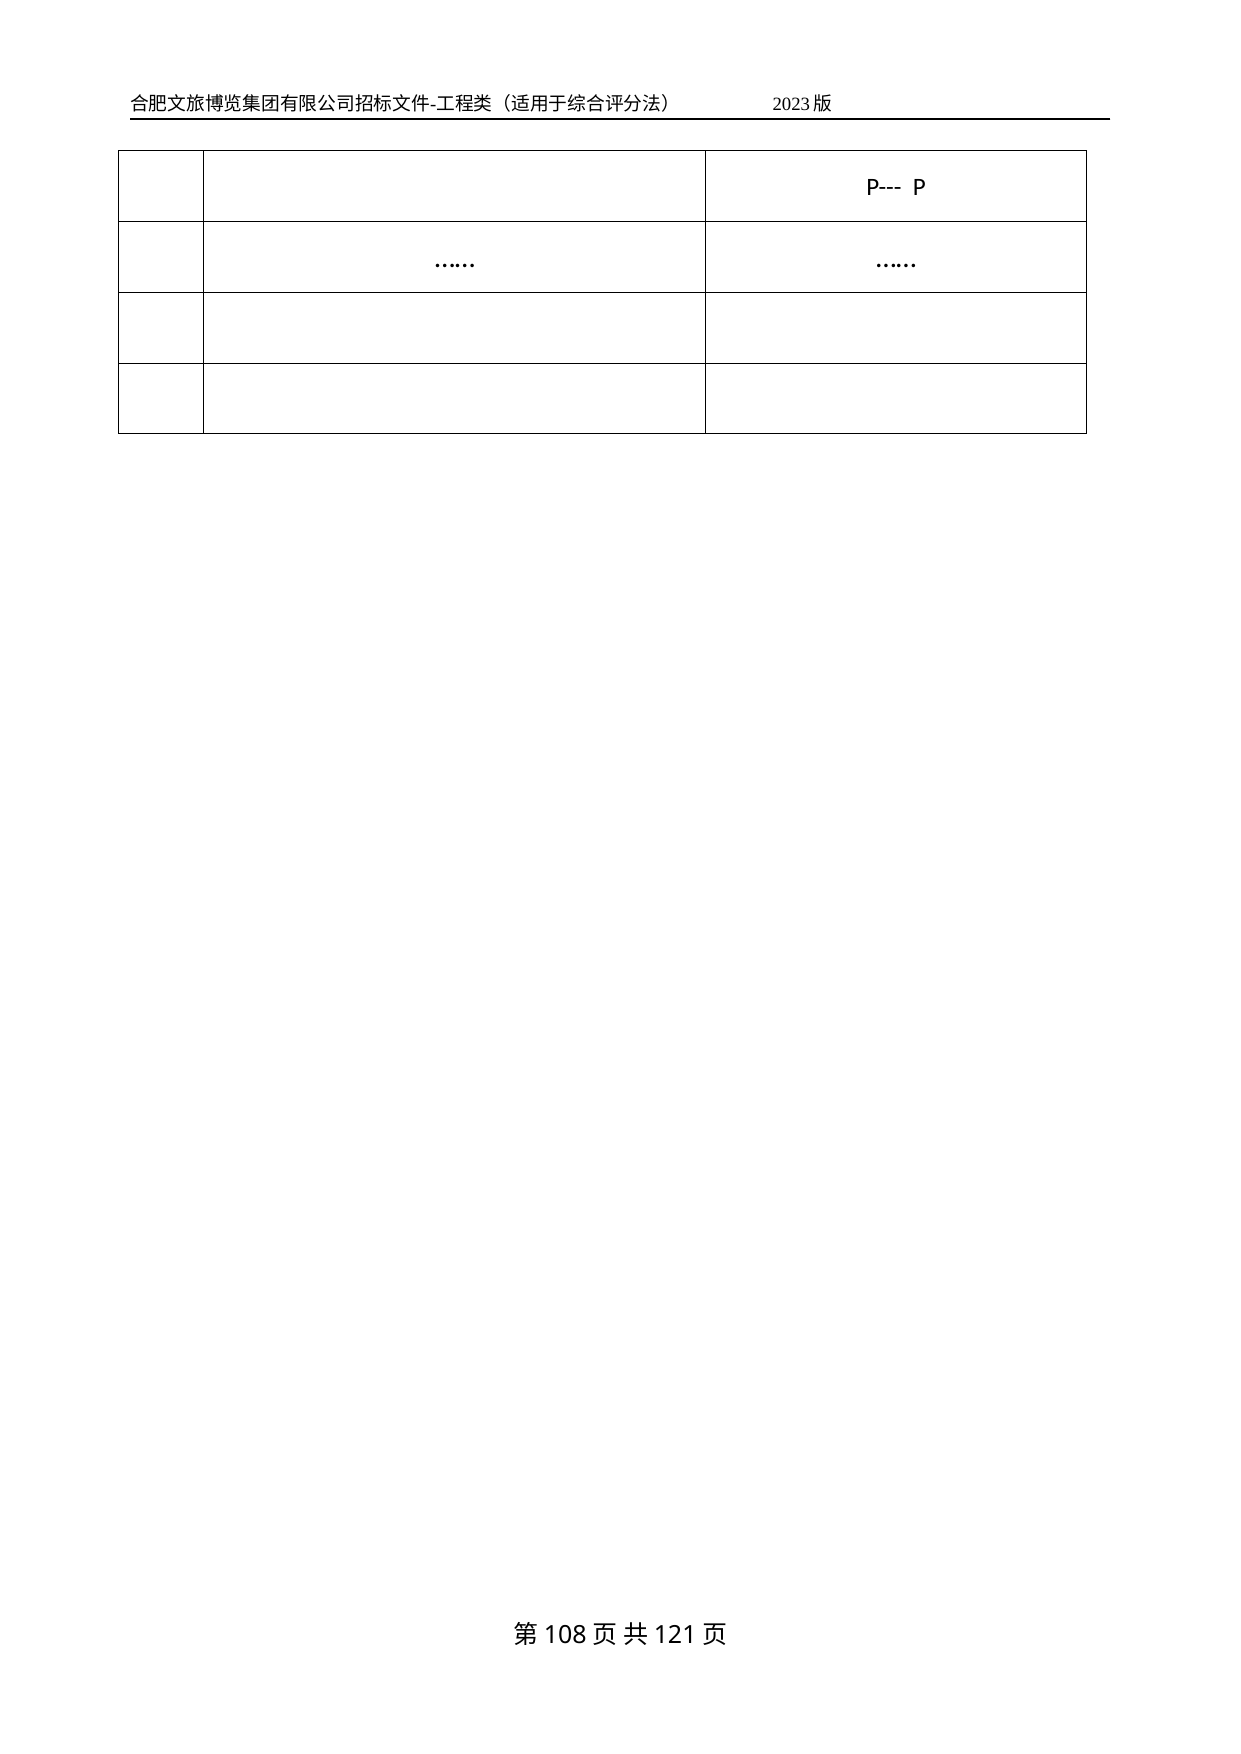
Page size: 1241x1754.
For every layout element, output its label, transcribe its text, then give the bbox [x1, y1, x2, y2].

table_cell [119, 293, 203, 362]
table_cell P--- P [706, 151, 1086, 221]
table_cell [204, 364, 705, 433]
table_cell [204, 151, 705, 221]
table_cell [119, 364, 203, 433]
table_cell [119, 222, 203, 292]
table_cell [204, 293, 705, 362]
table_cell …… [204, 222, 705, 292]
table_cell [706, 364, 1086, 433]
table_cell …… [706, 222, 1086, 292]
table_cell [706, 293, 1086, 362]
table_cell [119, 151, 203, 221]
